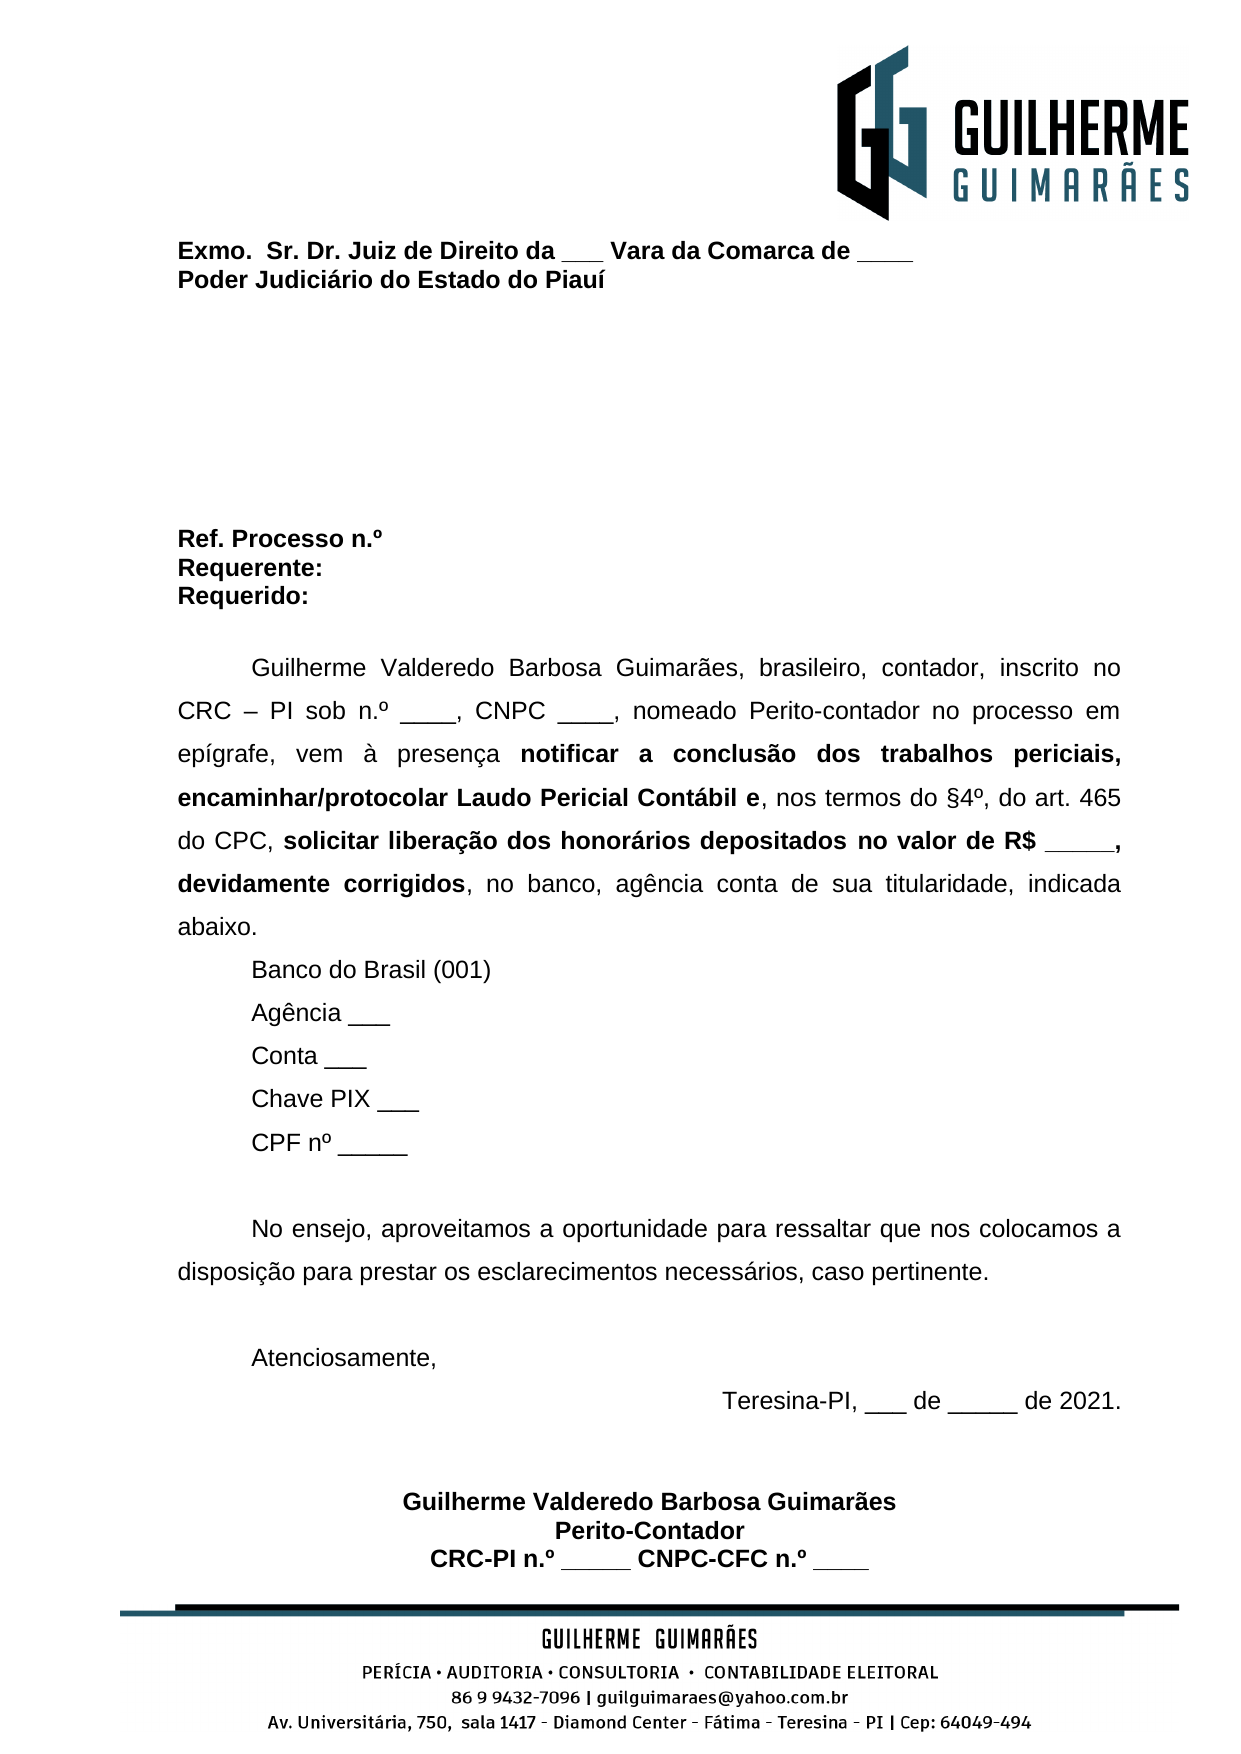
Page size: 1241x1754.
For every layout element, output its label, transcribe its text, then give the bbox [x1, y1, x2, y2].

text Conta ___ [177, 1041, 1122, 1070]
text Teresina-PI, ___ de _____ de 2021. [177, 1386, 1122, 1415]
text CRC-PI n.º _____ CNPC-CFC n.º ____ [177, 1544, 1122, 1573]
text Guilherme Valderedo Barbosa Guimarães, brasileiro, contador, inscrito no CRC – PI sob n.º ____, CNPC ____, nomeado Perito-contador no processo em epígrafe, vem à presença notificar a conclusão dos trabalhos periciais, encaminhar/protocolar Laudo Pericial Contábil e, nos termos do §4º, do art. 465 do CPC, solicitar liberação dos honorários depositados no valor de R$ _____, devidamente corrigidos, no banco, agência conta de sua titularidade, indicada abaixo. [177, 653, 1122, 941]
picture [837, 45, 1189, 221]
text Chave PIX ___ [177, 1084, 1122, 1113]
text Poder Judiciário do Estado do Piauí [177, 265, 1122, 294]
picture [120, 1604, 1180, 1732]
text Requerido: [177, 581, 1122, 610]
text CPF nº _____ [177, 1127, 1122, 1156]
text Banco do Brasil (001) [177, 955, 1122, 984]
text Exmo. Sr. Dr. Juiz de Direito da ___ Vara da Comarca de ____ [177, 236, 1122, 265]
text Guilherme Valderedo Barbosa Guimarães [177, 1487, 1122, 1516]
text Perito-Contador [177, 1516, 1122, 1544]
text Requerente: [177, 552, 1122, 581]
text Ref. Processo n.º [177, 524, 1122, 552]
text No ensejo, aproveitamos a oportunidade para ressaltar que nos colocamos a disposição para prestar os esclarecimentos necessários, caso pertinente. [177, 1214, 1122, 1286]
text Agência ___ [177, 998, 1122, 1027]
text Atenciosamente, [177, 1343, 1122, 1372]
